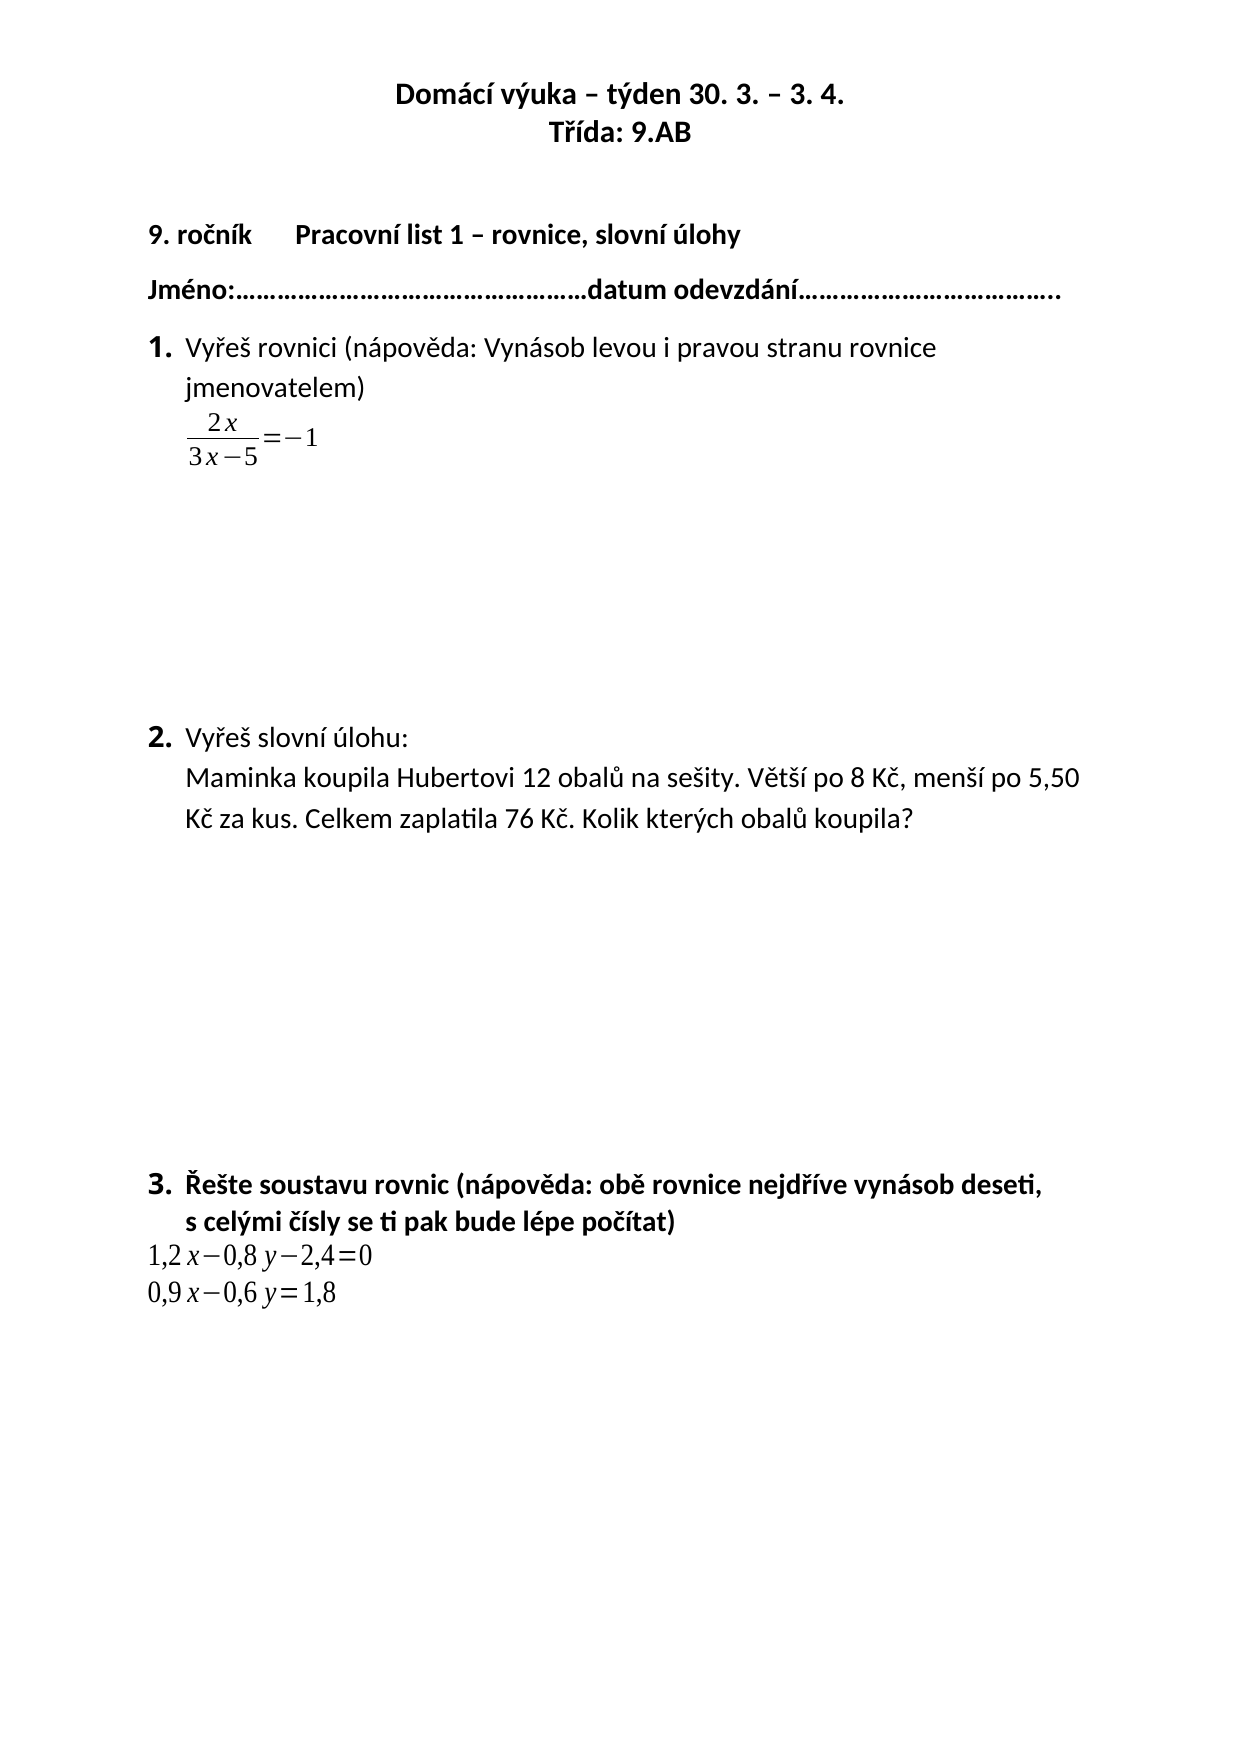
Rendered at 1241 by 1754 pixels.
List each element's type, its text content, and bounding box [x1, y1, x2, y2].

list Vyřeš rovnici (nápověda: Vynásob levou i pravou stranu rovnice jmenovatelem) [148, 326, 1093, 404]
list Vyřeš slovní úlohu: [148, 717, 1093, 756]
text Jméno:……………………………………………datum odevzdání……………………………….. [148, 271, 1093, 307]
text 9. ročník Pracovní list 1 – rovnice, slovní úlohy [148, 216, 1093, 252]
list Maminka koupila Hubertovi 12 obalů na sešity. Větší po 8 Kč, menší po 5,50 Kč za kus. Celkem zaplatila 76 Kč. Kolik kterých obalů koupila? [185, 759, 1093, 836]
list Řešte soustavu rovnic (nápověda: obě rovnice nejdříve vynásob deseti, s celými čísly se ti pak bude lépe počítat) [148, 1163, 1093, 1238]
